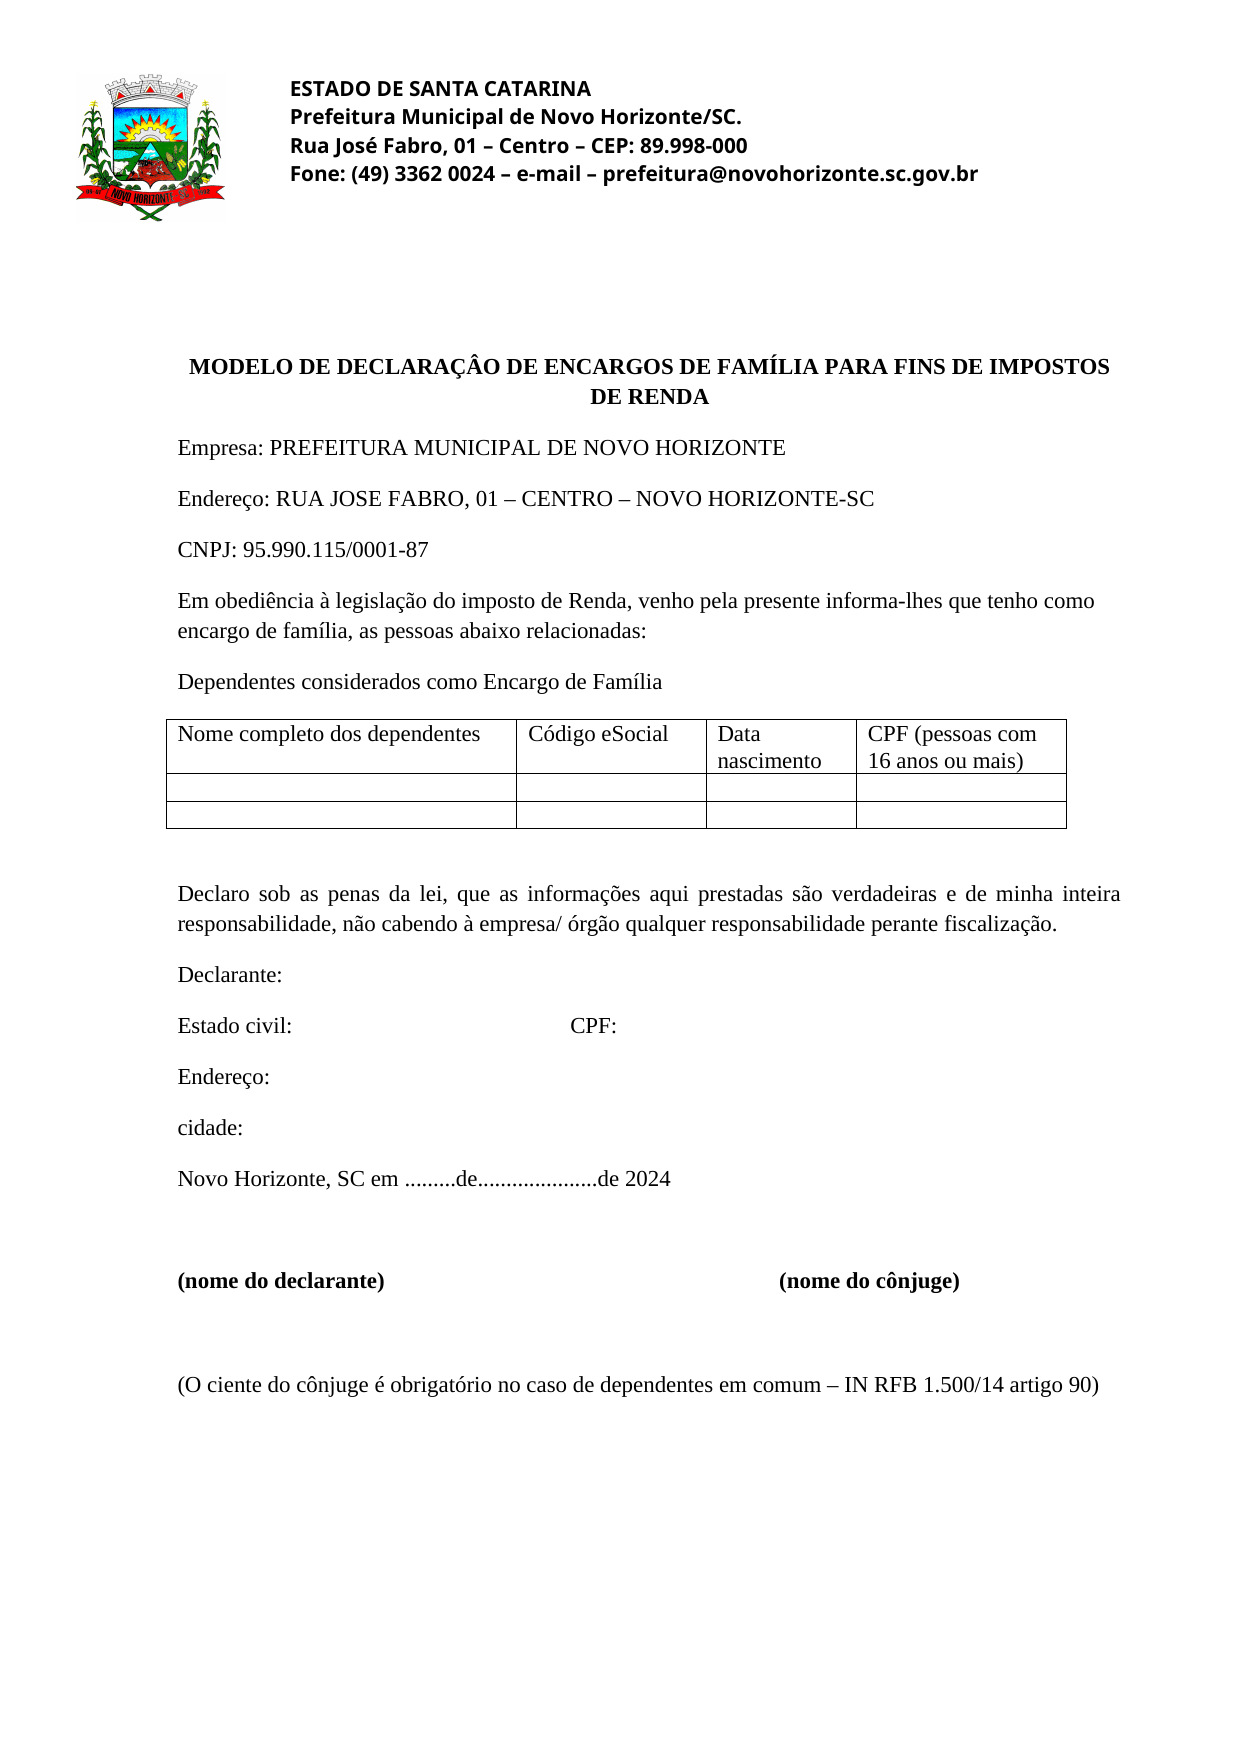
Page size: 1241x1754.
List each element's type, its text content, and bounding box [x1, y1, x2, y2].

text MODELO DE DECLARAÇÂO DE ENCARGOS DE FAMÍLIA PARA FINS DE IMPOSTOS DE RENDA [177, 353, 1122, 409]
table_header CPF (pessoas com 16 anos ou mais) [857, 720, 1066, 773]
text Estado civil: CPF: [177, 1012, 1122, 1039]
table_header Nome completo dos dependentes [167, 720, 516, 773]
table_cell [517, 802, 706, 828]
text Em obediência à legislação do imposto de Renda, venho pela presente informa-lhes que tenho como encargo de família, as pessoas abaixo relacionadas: [177, 587, 1122, 644]
table_cell [707, 774, 856, 801]
table_cell [707, 802, 856, 828]
table_header Data nascimento [707, 720, 856, 773]
text CNPJ: 95.990.115/0001-87 [177, 536, 1122, 562]
table_cell [517, 774, 706, 801]
text cidade: [177, 1114, 1122, 1141]
text Declaro sob as penas da lei, que as informações aqui prestadas são verdadeiras e de minha inteira responsabilidade, não cabendo à empresa/ órgão qualquer responsabilidade perante fiscalização. [177, 880, 1122, 937]
text Novo Horizonte, SC em .........de.....................de 2024 [177, 1165, 1122, 1192]
table_cell [857, 774, 1066, 801]
table_cell [857, 802, 1066, 828]
text (O ciente do cônjuge é obrigatório no caso de dependentes em comum – IN RFB 1.500/14 artigo 90) [177, 1371, 1122, 1398]
text Endereço: RUA JOSE FABRO, 01 – CENTRO – NOVO HORIZONTE-SC [177, 485, 1122, 511]
text Declarante: [177, 961, 1122, 988]
text (nome do declarante) (nome do cônjuge) [177, 1267, 1122, 1294]
text Empresa: PREFEITURA MUNICIPAL DE NOVO HORIZONTE [177, 434, 1122, 460]
table_header Código eSocial [517, 720, 706, 773]
text Dependentes considerados como Encargo de Família [177, 668, 1122, 695]
text Endereço: [177, 1063, 1122, 1090]
table_cell [167, 802, 516, 828]
table_cell [167, 774, 516, 801]
